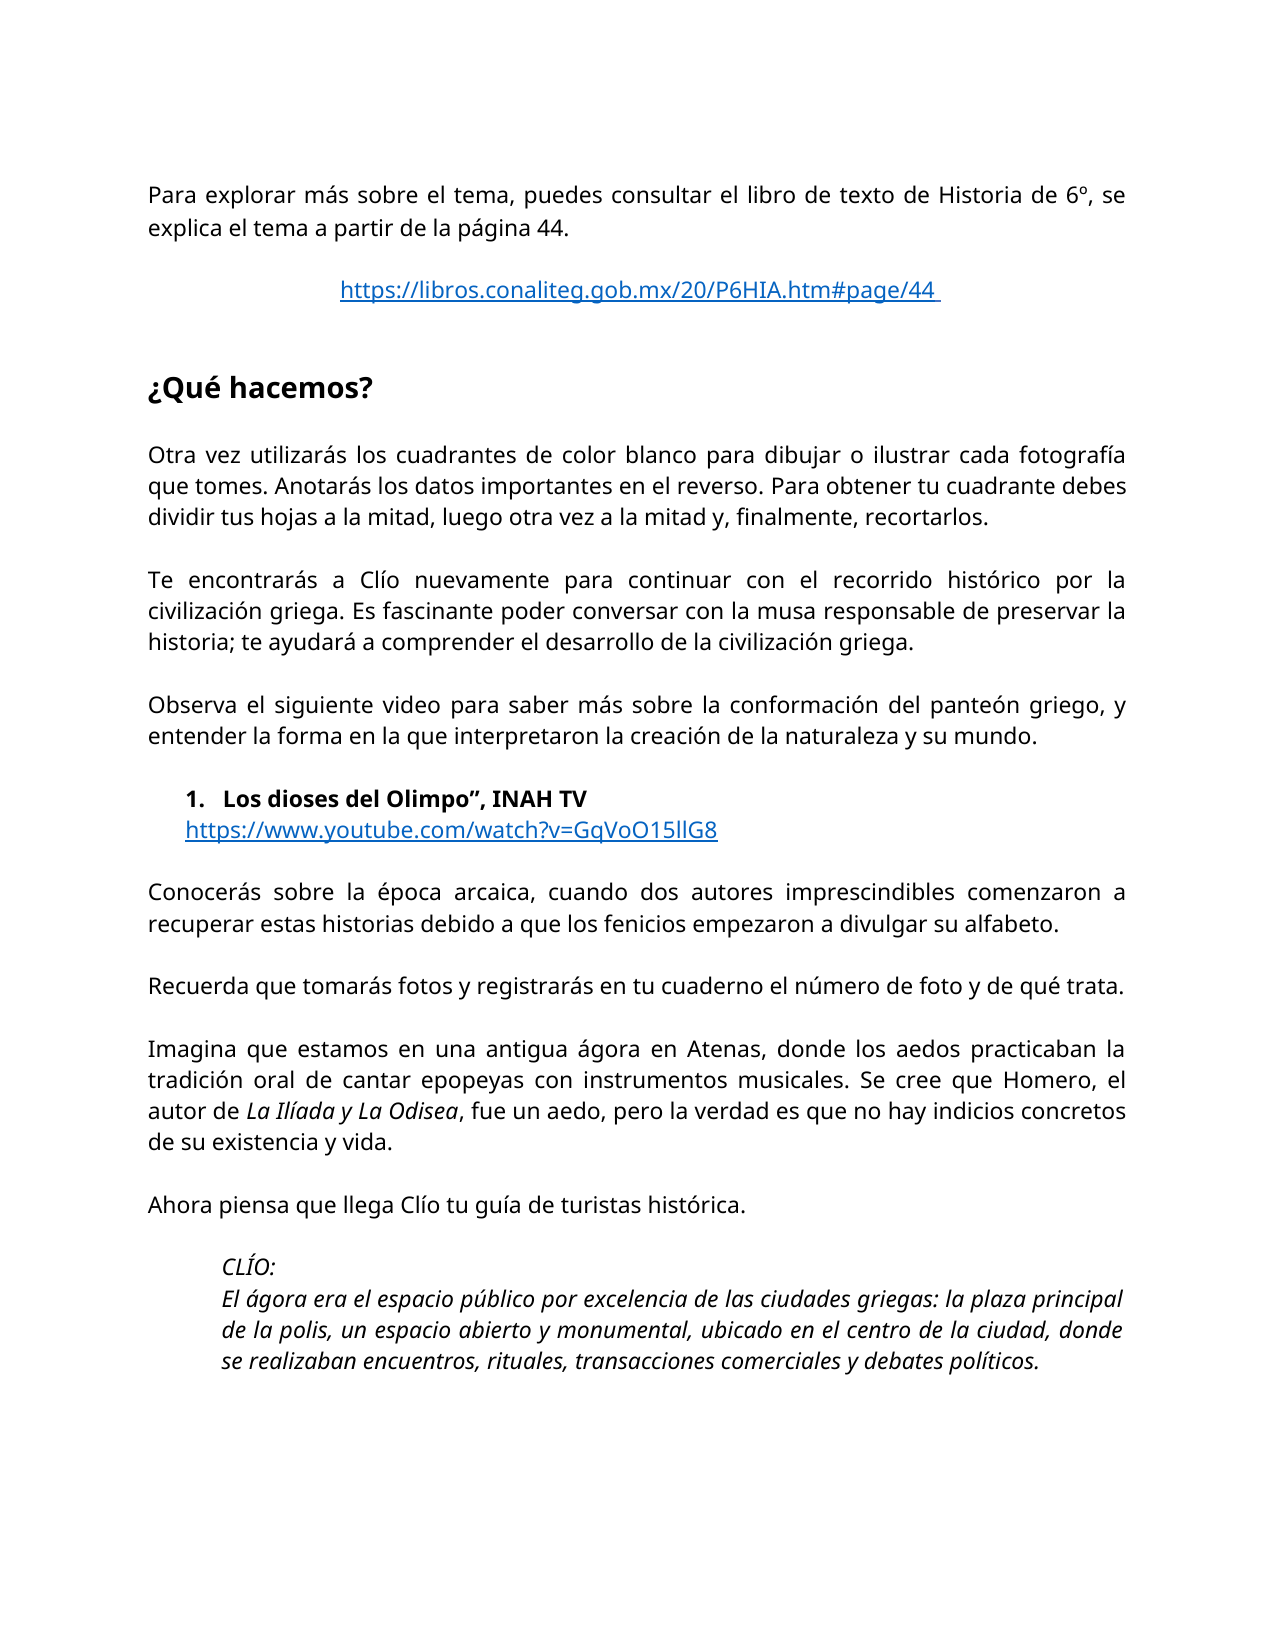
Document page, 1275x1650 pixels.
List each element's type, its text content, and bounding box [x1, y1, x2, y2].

text https://libros.conaliteg.gob.mx/20/P6HIA.htm#page/44 [148, 274, 1127, 305]
text CLÍO: [221, 1251, 1127, 1282]
text Observa el siguiente video para saber más sobre la conformación del panteón griego, y entender la forma en la que interpretaron la creación de la naturaleza y su mundo. [148, 689, 1127, 751]
text Otra vez utilizarás los cuadrantes de color blanco para dibujar o ilustrar cada fotografía que tomes. Anotarás los datos importantes en el reverso. Para obtener tu cuadrante debes dividir tus hojas a la mitad, luego otra vez a la mitad y, finalmente, recortarlos. [148, 439, 1127, 532]
text Conocerás sobre la época arcaica, cuando dos autores imprescindibles comenzaron a recuperar estas historias debido a que los fenicios empezaron a divulgar su alfabeto. [148, 876, 1127, 939]
list Los dioses del Olimpo”, INAH TV [185, 782, 1127, 814]
text Ahora piensa que llega Clío tu guía de turistas histórica. [148, 1189, 1127, 1220]
text El ágora era el espacio público por excelencia de las ciudades griegas: la plaza principal de la polis, un espacio abierto y monumental, ubicado en el centro de la ciudad, donde se realizaban encuentros, rituales, transacciones comerciales y debates políticos. [221, 1282, 1127, 1376]
text https://www.youtube.com/watch?v=GqVoO15llG8 [185, 814, 1127, 845]
text Para explorar más sobre el tema, puedes consultar el libro de texto de Historia de 6º, se explica el tema a partir de la página 44. [148, 177, 1127, 243]
text Recuerda que tomarás fotos y registrarás en tu cuaderno el número de foto y de qué trata. [148, 970, 1127, 1001]
text Te encontrarás a Clío nuevamente para continuar con el recorrido histórico por la civilización griega. Es fascinante poder conversar con la musa responsable de preservar la historia; te ayudará a comprender el desarrollo de la civilización griega. [148, 564, 1127, 657]
text ¿Qué hacemos? [148, 368, 1127, 407]
text Imagina que estamos en una antigua ágora en Atenas, donde los aedos practicaban la tradición oral de cantar epopeyas con instrumentos musicales. Se cree que Homero, el autor de La Ilíada y La Odisea, fue un aedo, pero la verdad es que no hay indicios concretos de su existencia y vida. [148, 1032, 1127, 1157]
